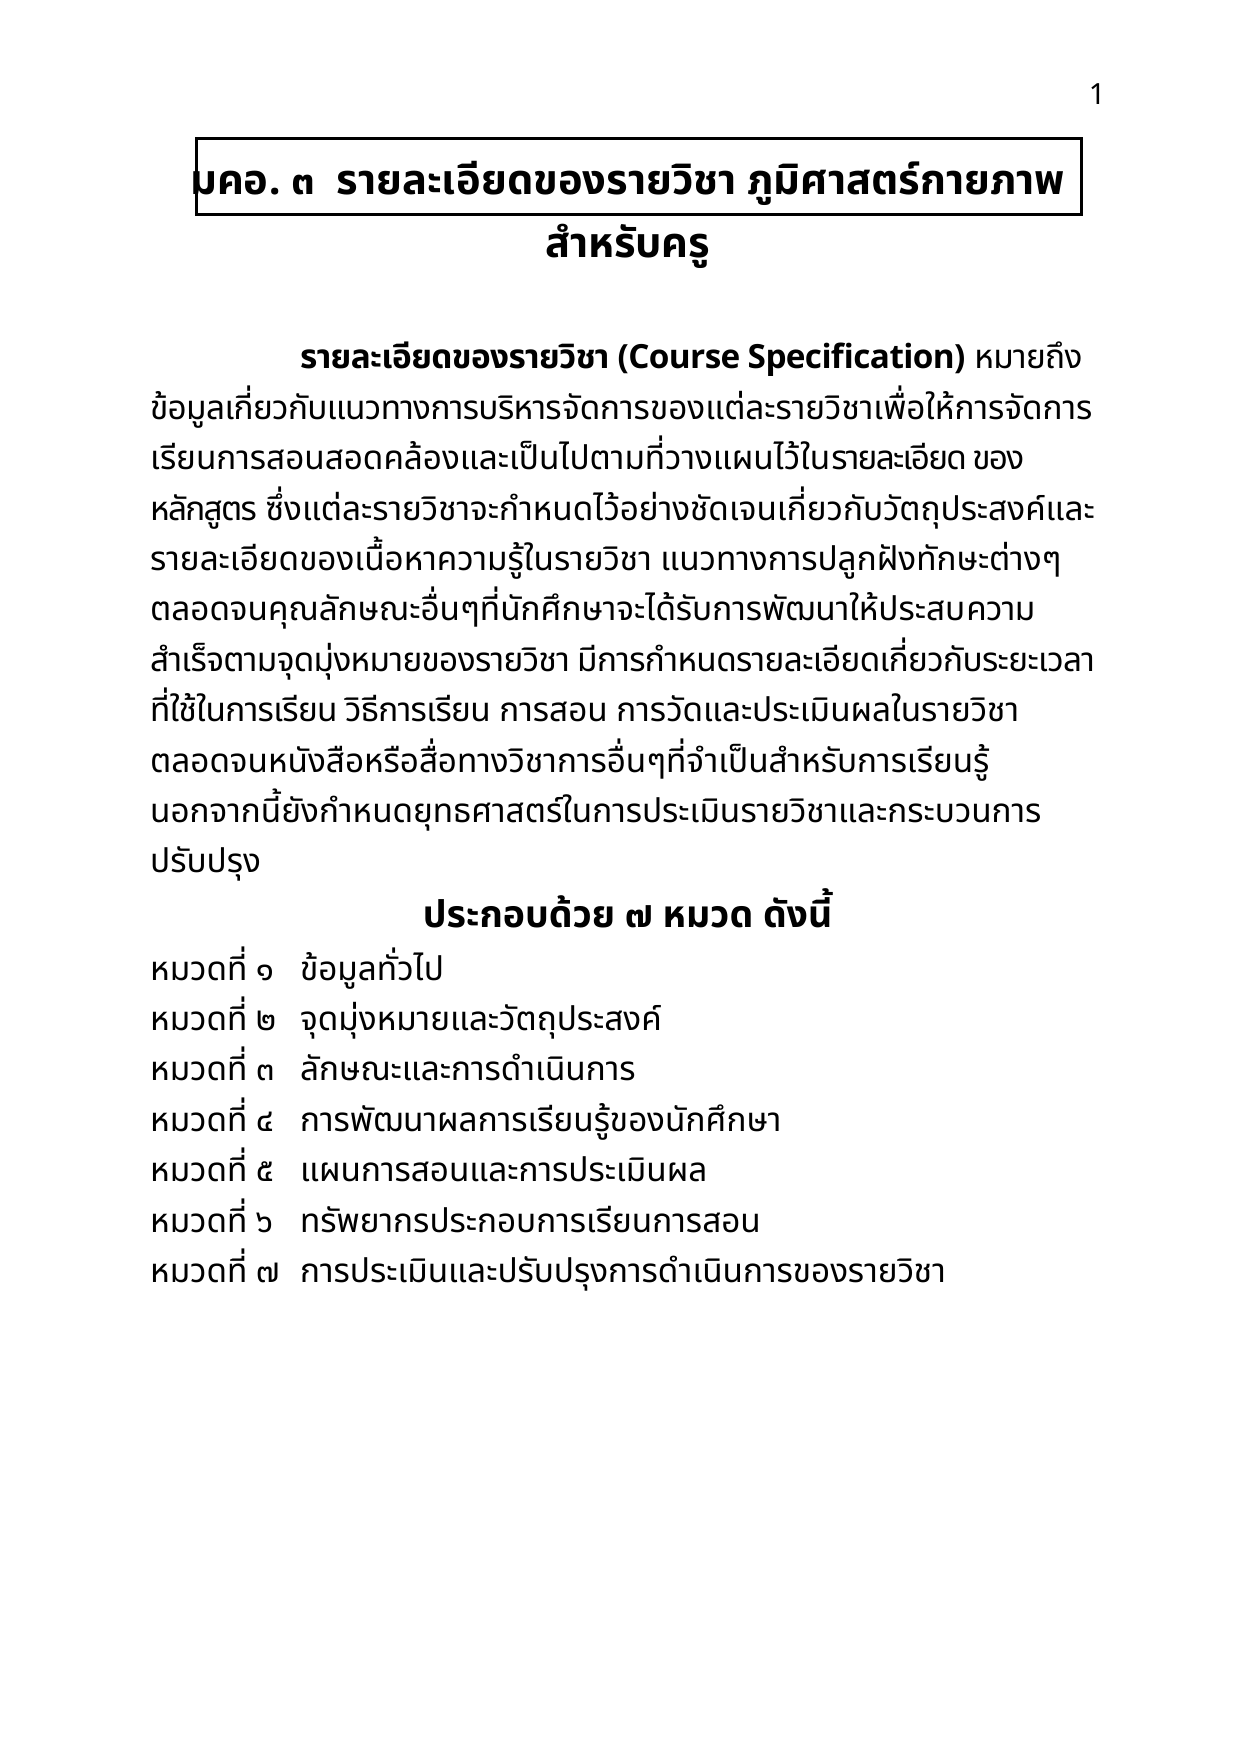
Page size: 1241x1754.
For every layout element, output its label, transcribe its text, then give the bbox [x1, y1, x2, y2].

text มคอ. ๓ รายละเอียดของรายวิชา ภูมิศาสตร์กายภาพสำหรับครู [150, 150, 1105, 276]
text ประกอบด้วย ๗ หมวด ดังนี้ [150, 888, 1105, 944]
text หมวดที่ ๖ ทรัพยากรประกอบการเรียนการสอน [150, 1197, 1105, 1247]
text หมวดที่ ๓ ลักษณะและการดำเนินการ [150, 1045, 1105, 1096]
text หมวดที่ ๕ แผนการสอนและการประเมินผล [150, 1146, 1105, 1197]
text หมวดที่ ๒ จุดมุ่งหมายและวัตถุประสงค์ [150, 995, 1105, 1045]
text หมวดที่ ๗ การประเมินและปรับปรุงการดำเนินการของรายวิชา [150, 1247, 1105, 1297]
text หมวดที่ ๔ การพัฒนาผลการเรียนรู้ของนักศึกษา [150, 1096, 1105, 1146]
text หมวดที่ ๑ ข้อมูลทั่วไป [150, 944, 1105, 995]
text รายละเอียดของรายวิชา (Course Specification) หมายถึง ข้อมูลเกี่ยวกับแนวทางการบริหารจัดการของแต่ละรายวิชาเพื่อให้การจัดการเรียนการสอนสอดคล้องและเป็นไปตามที่วางแผนไว้ในรายละเอียด ของหลักสูตร ซึ่งแต่ละรายวิชาจะกำหนดไว้อย่างชัดเจนเกี่ยวกับวัตถุประสงค์และรายละเอียดของเนื้อหาความรู้ในรายวิชา แนวทางการปลูกฝังทักษะต่างๆ ตลอดจนคุณลักษณะอื่นๆที่นักศึกษาจะได้รับการพัฒนาให้ประสบความสำเร็จตามจุดมุ่งหมายของรายวิชา มีการกำหนดรายละเอียดเกี่ยวกับระยะเวลาที่ใช้ในการเรียน วิธีการเรียน การสอน การวัดและประเมินผลในรายวิชา ตลอดจนหนังสือหรือสื่อทางวิชาการอื่นๆที่จำเป็นสำหรับการเรียนรู้ นอกจากนี้ยังกำหนดยุทธศาสตร์ในการประเมินรายวิชาและกระบวนการปรับปรุง [150, 333, 1103, 888]
